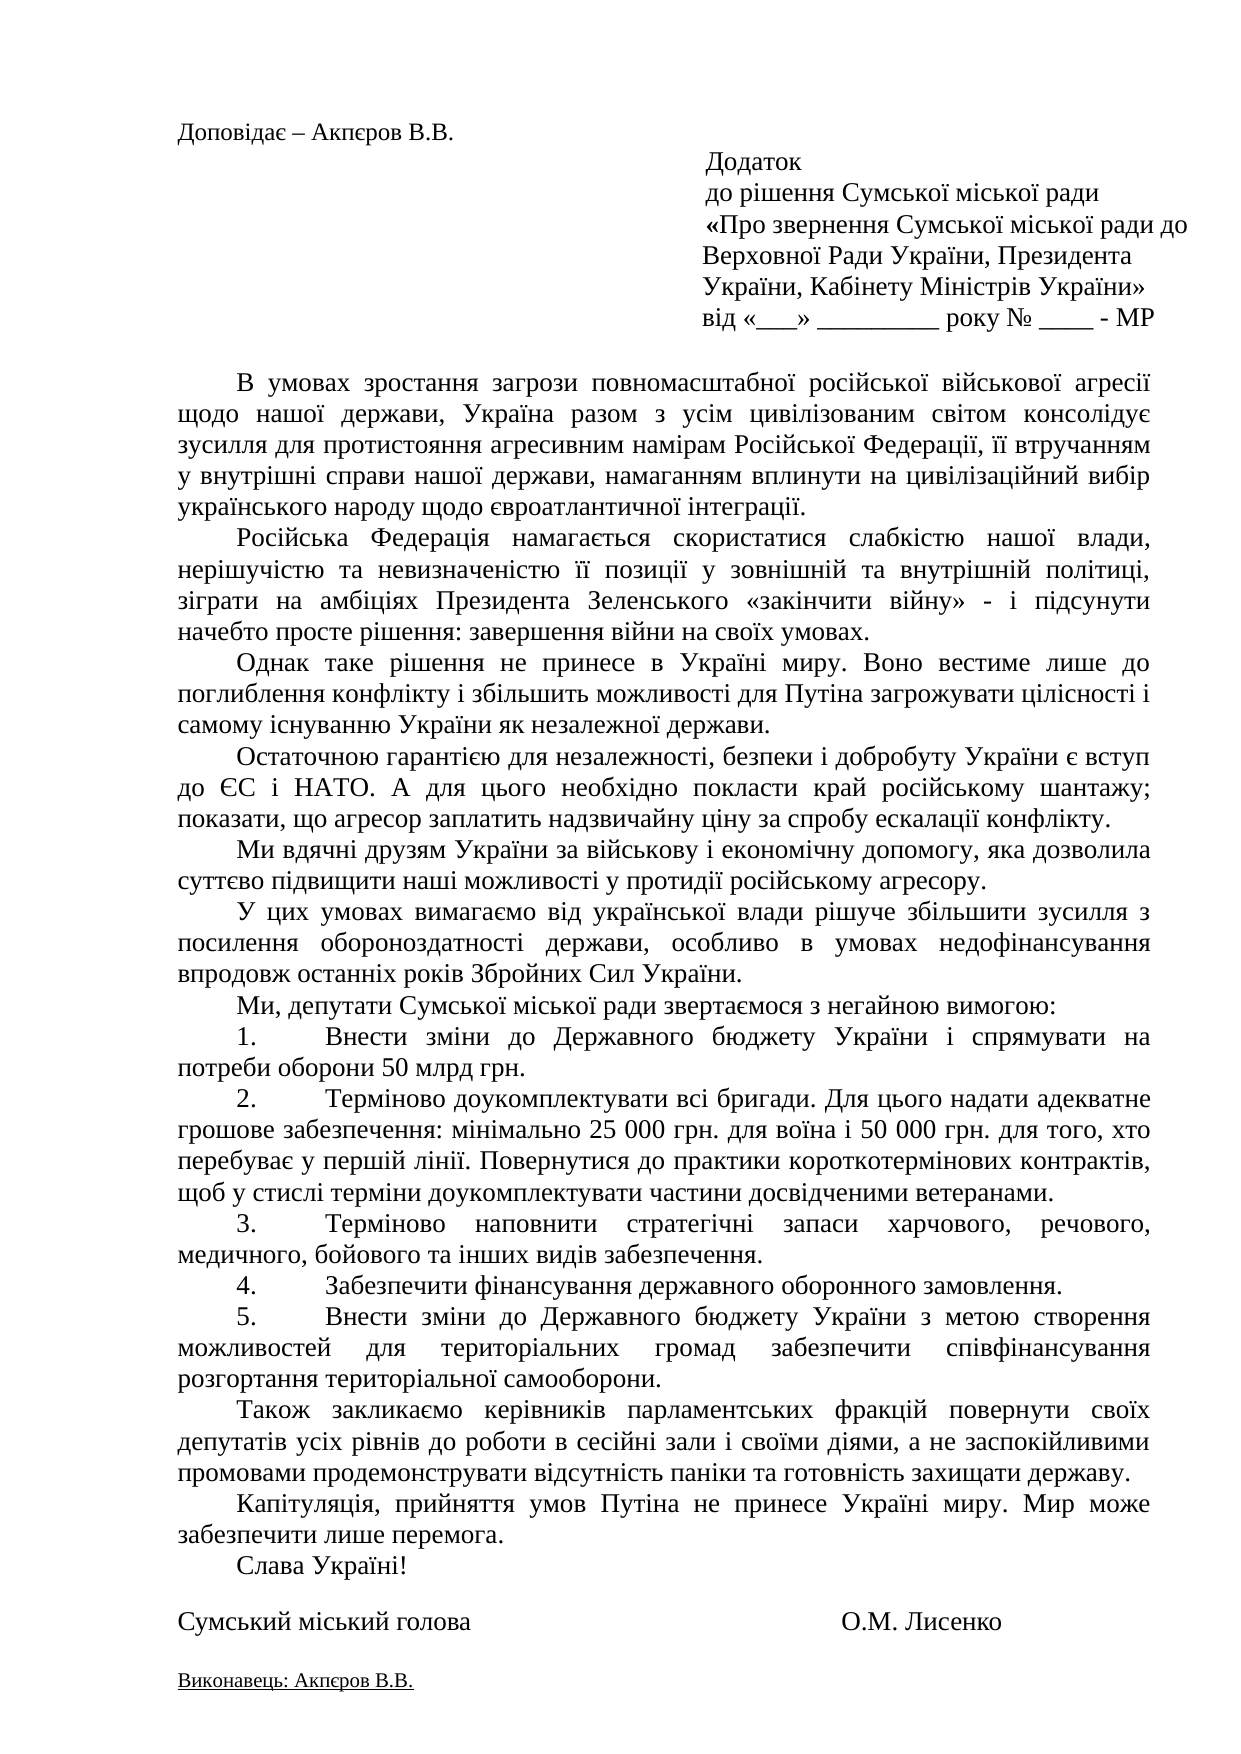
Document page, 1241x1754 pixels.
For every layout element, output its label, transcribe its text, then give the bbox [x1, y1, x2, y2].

text Ми вдячні друзям України за військову і економічну допомогу, яка дозволила суттєво підвищити наші можливості у протидії російському агресору. [177, 833, 1152, 895]
table_header Додаток до рішення Сумської міської ради «Про звернення Сумської міської ради до Верховної Ради України, Президента України, Кабінету Міністрів України» від «___» _________ року № ____ - МР [691, 145, 1207, 332]
text 4. Забезпечити фінансування державного оборонного замовлення. [177, 1269, 1152, 1300]
text У цих умовах вимагаємо від української влади рішуче збільшити зусилля з посилення обороноздатності держави, особливо в умовах недофінансування впродовж останніх років Збройних Сил України. [177, 895, 1152, 989]
text Ми, депутати Сумської міської ради звертаємося з негайною вимогою: [177, 989, 1152, 1020]
text 2. Терміново доукомплектувати всі бригади. Для цього надати адекватне грошове забезпечення: мінімально 25 000 грн. для воїна і 50 000 грн. для того, хто перебуває у першій лінії. Повернутися до практики короткотермінових контрактів, щоб у стислі терміни доукомплектувати частини досвідченими ветеранами. [177, 1082, 1152, 1207]
text Капітуляція, прийняття умов Путіна не принесе Україні миру. Мир може забезпечити лише перемога. [177, 1487, 1152, 1549]
text Виконавець: Акпєров В.В. [177, 1668, 1147, 1692]
text Сумський міський голова О.М. Лисенко [177, 1604, 1147, 1636]
text 5. Внести зміни до Державного бюджету України з метою створення можливостей для територіальних громад забезпечити співфінансування розгортання територіальної самооборони. [177, 1300, 1152, 1394]
text Однак таке рішення не принесе в Україні миру. Воно вестиме лише до поглиблення конфлікту і збільшить можливості для Путіна загрожувати цілісності і самому існуванню України як незалежної держави. [177, 646, 1152, 739]
text В умовах зростання загрози повномасштабної російської військової агресії щодо нашої держави, Україна разом з усім цивілізованим світом консолідує зусилля для протистояння агресивним намірам Російської Федерації, її втручанням у внутрішні справи нашої держави, намаганням вплинути на цивілізаційний вибір українського народу щодо євроатлантичної інтеграції. [177, 366, 1152, 522]
text Російська Федерація намагається скористатися слабкістю нашої влади, нерішучістю та невизначеністю її позиції у зовнішній та внутрішній політиці, зіграти на амбіціях Президента Зеленського «закінчити війну» - і підсунути начебто просте рішення: завершення війни на своїх умовах. [177, 522, 1152, 646]
text Остаточною гарантією для незалежності, безпеки і добробуту України є вступ до ЄС і НАТО. А для цього необхідно покласти край російському шантажу; показати, що агресор заплатить надзвичайну ціну за спробу ескалації конфлікту. [177, 739, 1152, 833]
text 1. Внести зміни до Державного бюджету України і спрямувати на потреби оборони 50 млрд грн. [177, 1020, 1152, 1082]
text Також закликаємо керівників парламентських фракцій повернути своїх депутатів усіх рівнів до роботи в сесійні зали і своїми діями, а не заспокійливими промовами продемонструвати відсутність паніки та готовність захищати державу. [177, 1394, 1152, 1487]
text Доповідає – Акпєров В.В. [177, 118, 1152, 145]
text Слава Україні! [177, 1549, 1152, 1581]
text 3. Терміново наповнити стратегічні запаси харчового, речового, медичного, бойового та інших видів забезпечення. [177, 1207, 1152, 1269]
